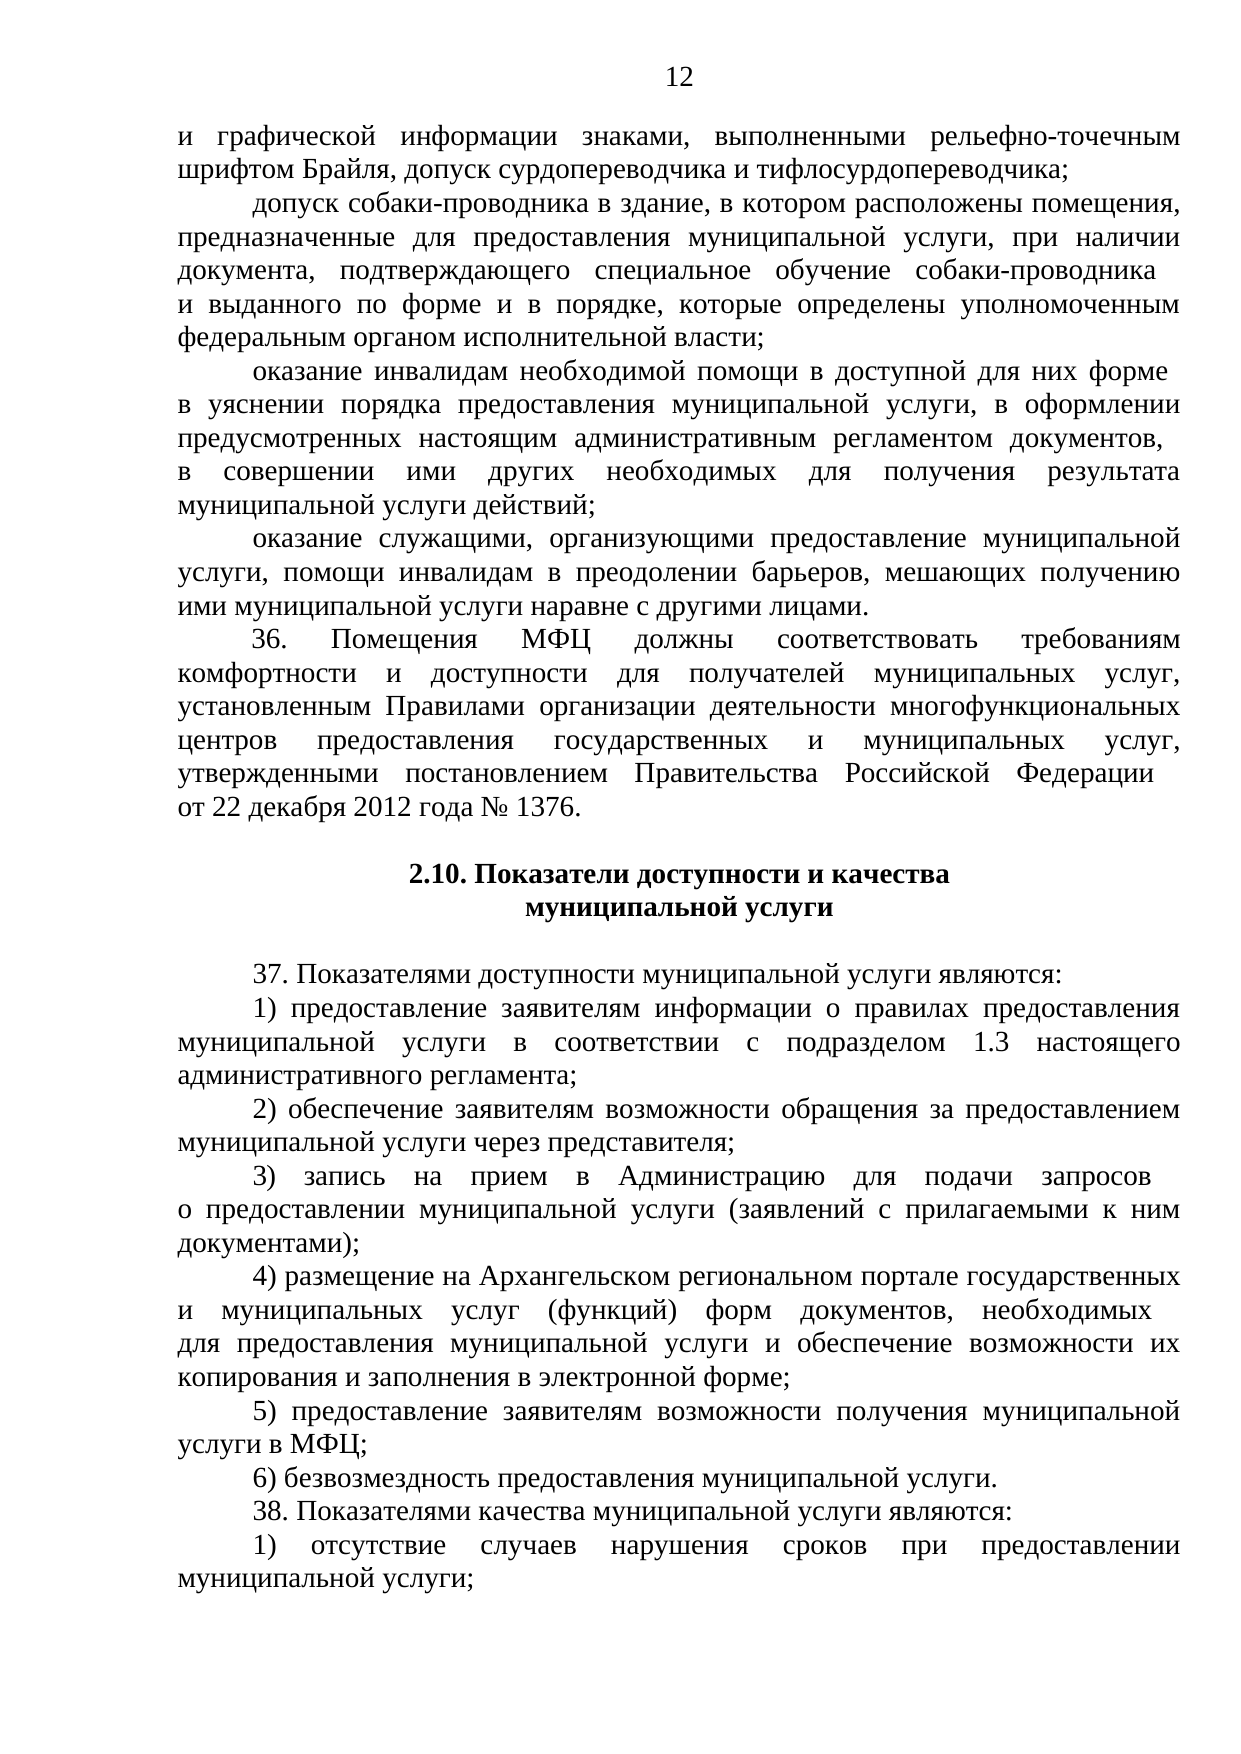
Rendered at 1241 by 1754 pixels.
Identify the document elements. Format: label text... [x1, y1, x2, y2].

text 2.10. Показатели доступности и качества [177, 856, 1181, 889]
text 36. Помещения МФЦ должны соответствовать требованиям комфортности и доступности для получателей муниципальных услуг, установленным Правилами организации деятельности многофункциональных центров предоставления государственных и муниципальных услуг, утвержденными постановлением Правительства Российской Федерации от 22 декабря 2012 года № 1376. [177, 621, 1181, 822]
text 37. Показателями доступности муниципальной услуги являются: [177, 957, 1181, 990]
text допуск собаки-проводника в здание, в котором расположены помещения, предназначенные для предоставления муниципальной услуги, при наличии документа, подтверждающего специальное обучение собаки-проводника и выданного по форме и в порядке, которые определены уполномоченным федеральным органом исполнительной власти; [177, 185, 1181, 353]
text 6) безвозмездность предоставления муниципальной услуги. [177, 1460, 1181, 1493]
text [177, 118, 1181, 185]
text 1) предоставление заявителям информации о правилах предоставления муниципальной услуги в соответствии с подразделом 1.3 настоящего административного регламента; [177, 990, 1181, 1091]
text 1) отсутствие случаев нарушения сроков при предоставлении муниципальной услуги; [177, 1527, 1181, 1594]
text 2) обеспечение заявителям возможности обращения за предоставлением муниципальной услуги через представителя; [177, 1091, 1181, 1158]
text 4) размещение на Архангельском региональном портале государственных и муниципальных услуг (функций) форм документов, необходимых для предоставления муниципальной услуги и обеспечение возможности их копирования и заполнения в электронной форме; [177, 1258, 1181, 1393]
text оказание служащими, организующими предоставление муниципальной услуги, помощи инвалидам в преодолении барьеров, мешающих получению ими муниципальной услуги наравне с другими лицами. [177, 521, 1181, 621]
text муниципальной услуги [177, 889, 1181, 923]
text 3) запись на прием в Администрацию для подачи запросов о предоставлении муниципальной услуги (заявлений с прилагаемыми к ним документами); [177, 1158, 1181, 1258]
text 5) предоставление заявителям возможности получения муниципальной услуги в МФЦ; [177, 1393, 1181, 1460]
text 38. Показателями качества муниципальной услуги являются: [177, 1493, 1181, 1527]
text оказание инвалидам необходимой помощи в доступной для них форме в уяснении порядка предоставления муниципальной услуги, в оформлении предусмотренных настоящим административным регламентом документов, в совершении ими других необходимых для получения результата муниципальной услуги действий; [177, 353, 1181, 521]
